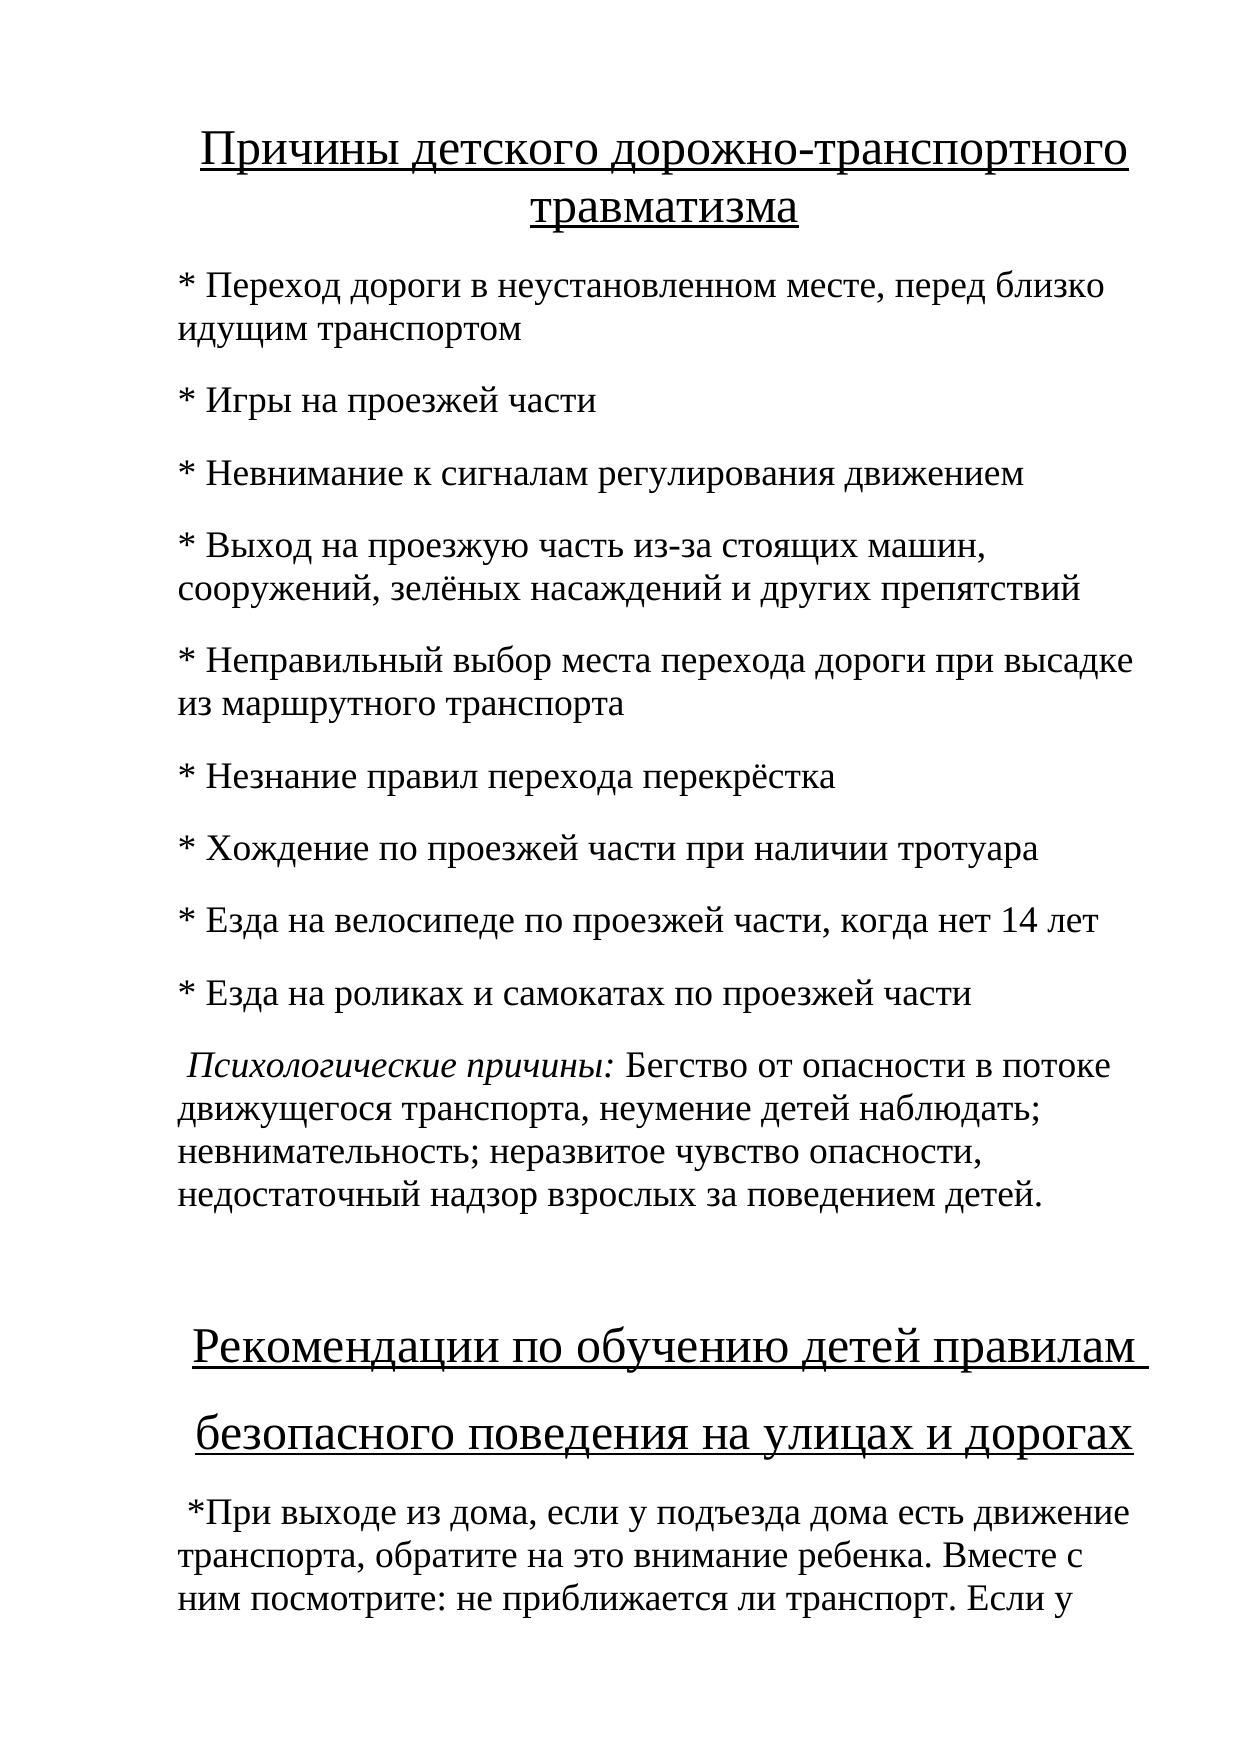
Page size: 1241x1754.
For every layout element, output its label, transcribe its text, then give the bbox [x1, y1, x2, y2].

text Рекомендации по обучению детей правилам [177, 1316, 1152, 1374]
text * Выход на проезжую часть из-за стоящих машин, сооружений, зелёных насаждений и других препятствий [177, 522, 1152, 608]
text * Езда на велосипеде по проезжей части, когда нет 14 лет [177, 898, 1152, 941]
text * Незнание правил перехода перекрёстка [177, 753, 1152, 796]
text * Невнимание к сигналам регулирования движением [177, 450, 1152, 493]
text * Хождение по проезжей части при наличии тротуара [177, 825, 1152, 868]
text Причины детского дорожно-транспортного травматизма [177, 118, 1152, 233]
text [177, 1489, 1152, 1619]
text * Неправильный выбор места перехода дороги при высадке из маршрутного транспорта [177, 638, 1152, 724]
text безопасного поведения на улицах и дорогах [177, 1403, 1152, 1460]
text Психологические причины: Бегство от опасности в потоке движущегося транспорта, неумение детей наблюдать; невнимательность; неразвитое чувство опасности, недостаточный надзор взрослых за поведением детей. [177, 1042, 1152, 1215]
text * Переход дороги в неустановленном месте, перед близко идущим транспортом [177, 262, 1152, 348]
text * Игры на проезжей части [177, 378, 1152, 421]
text * Езда на роликах и самокатах по проезжей части [177, 970, 1152, 1013]
